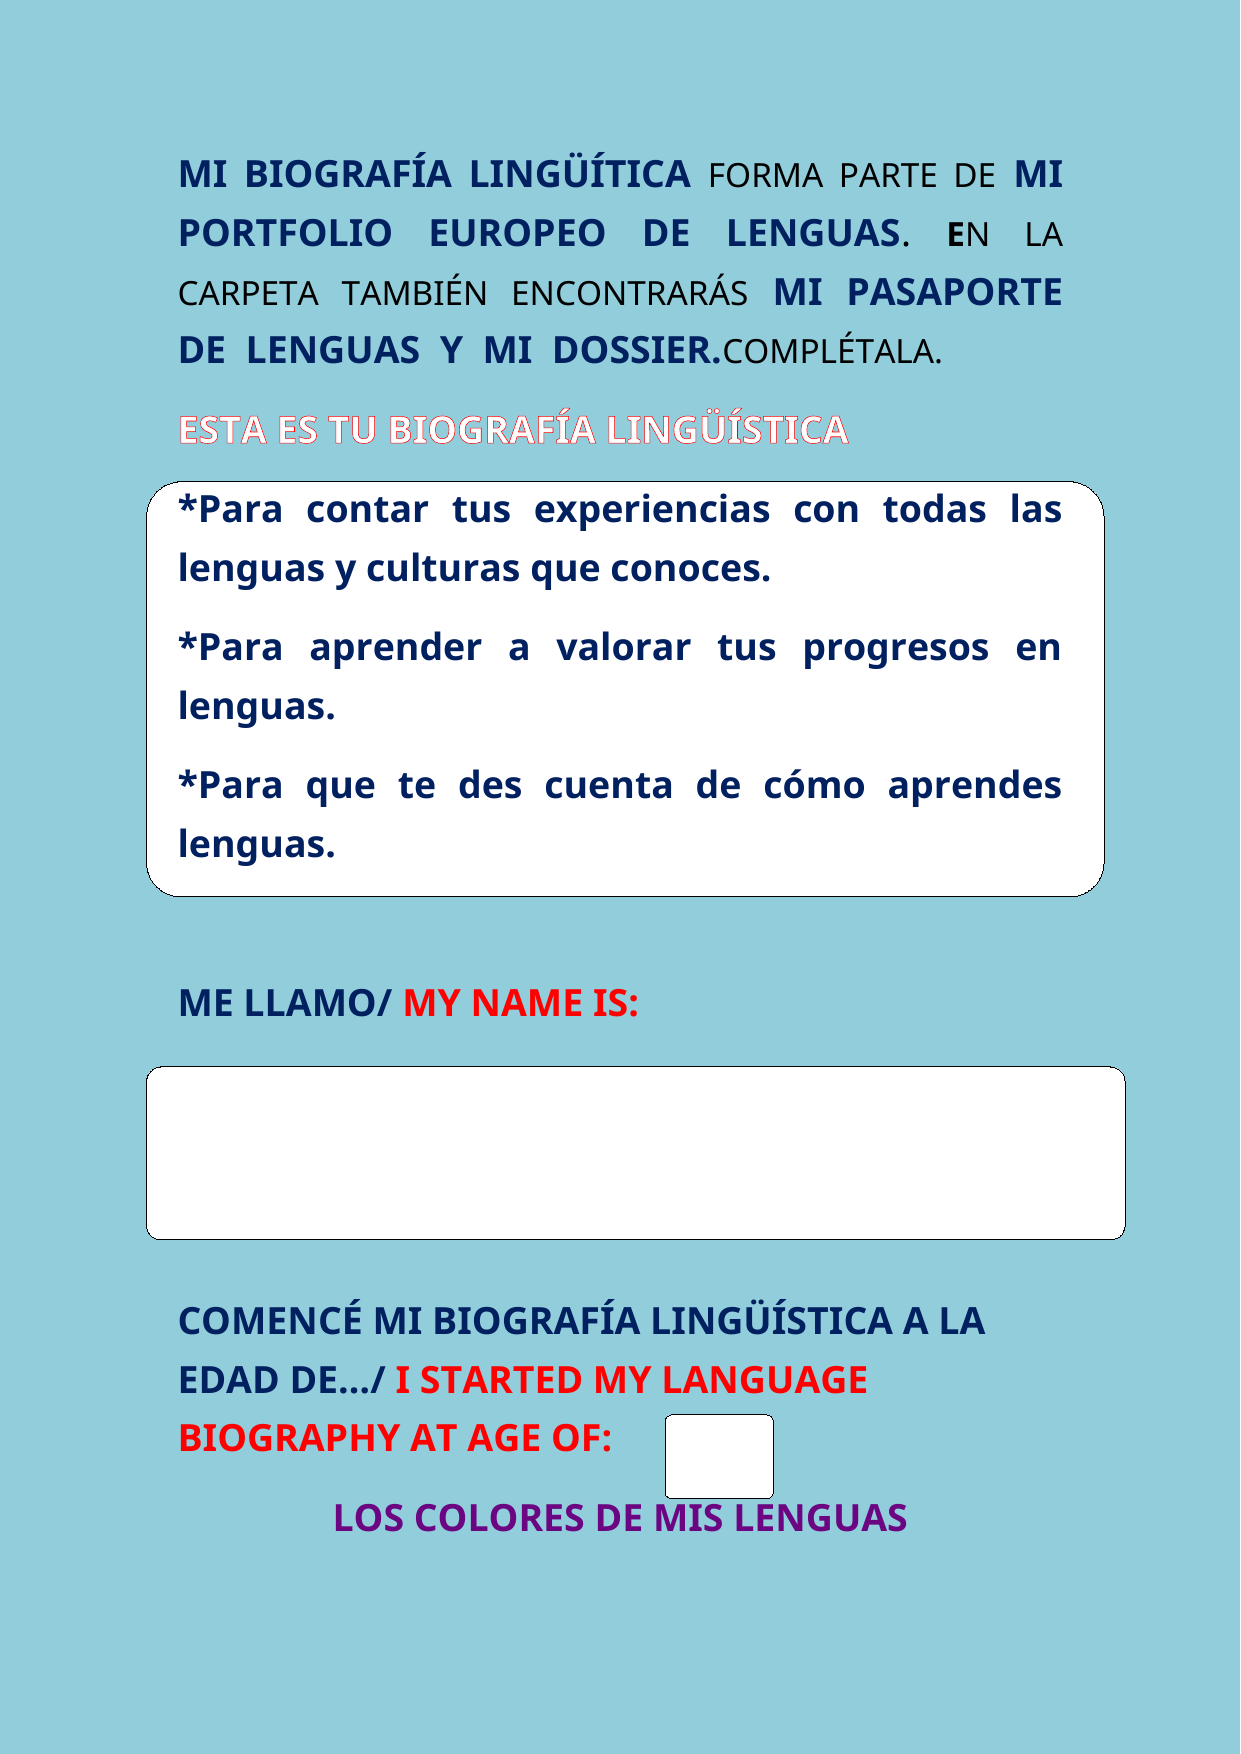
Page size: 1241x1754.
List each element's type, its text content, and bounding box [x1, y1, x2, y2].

text *Para contar tus experiencias con todas las lenguas y culturas que conoces. [177, 482, 1063, 592]
text COMENCÉ MI BIOGRAFÍA LINGÜÍSTICA A LA EDAD DE…/ I STARTED MY LANGUAGE BIOGRAPHY AT AGE OF: [177, 1294, 1063, 1463]
text LOS COLORES DE MIS LENGUAS [177, 1491, 1063, 1542]
text *Para aprender a valorar tus progresos en lenguas. [177, 621, 1063, 730]
text ESTA ES TU BIOGRAFÍA LINGÜÍSTICA [177, 403, 1063, 454]
text *Para que te des cuenta de cómo aprendes lenguas. [177, 759, 1063, 868]
text ME LLAMO/ MY NAME IS: [177, 976, 1063, 1027]
text MI BIOGRAFÍA LINGÜÍTICA FORMA PARTE DE MI PORTFOLIO EUROPEO DE LENGUAS. EN LA CARPETA TAMBIÉN ENCONTRARÁS MI PASAPORTE DE LENGUAS Y MI DOSSIER.COMPLÉTALA. [177, 148, 1063, 374]
